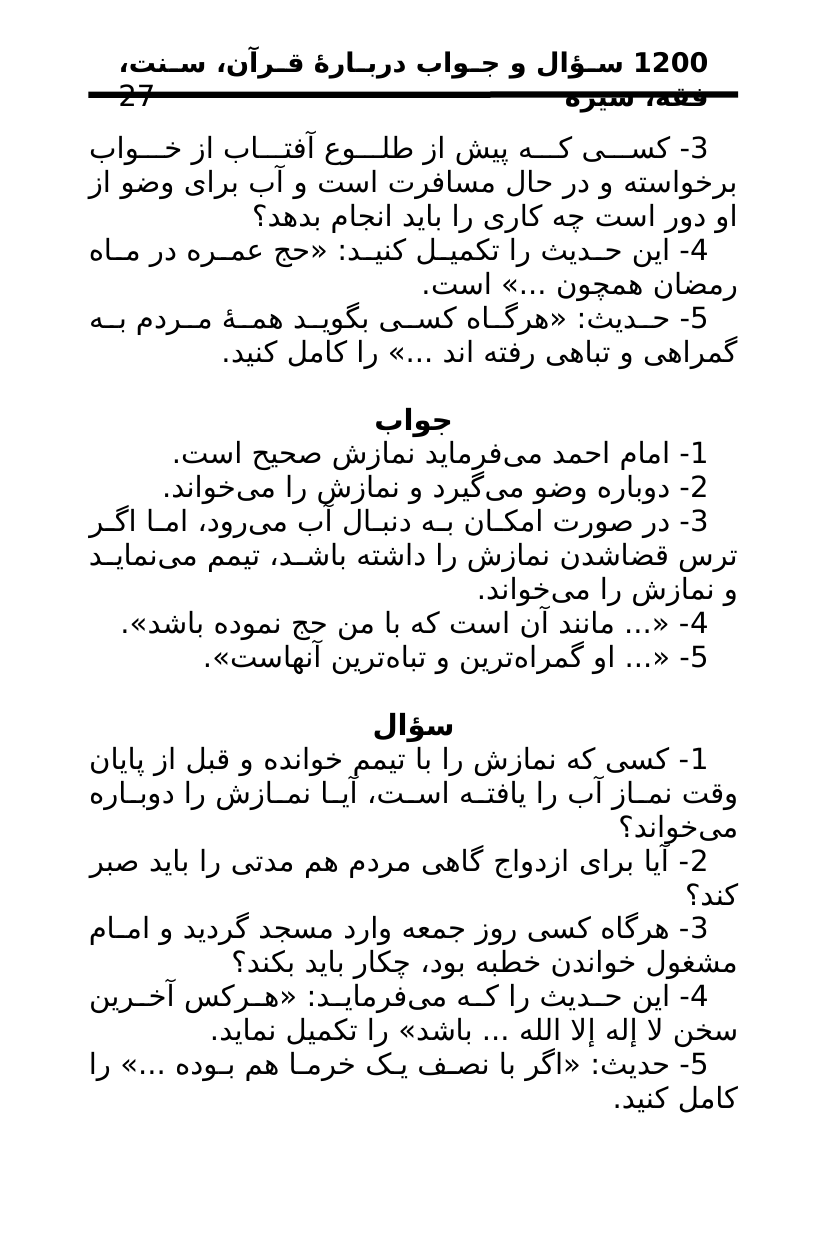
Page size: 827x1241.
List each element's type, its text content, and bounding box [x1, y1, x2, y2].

text 4- این حدیث را تکمیل کنید: «حج عمره در ماه رمضان همچون ...» است. [89, 233, 738, 301]
text 5- حدیث: «اگر با نصف یک خرما هم بوده ...» را کامل کنید. [89, 1048, 738, 1116]
text 3- هرگاه کسی روز جمعه وارد مسجد گردید و امام مشغول خواندن خطبه بود، چکار باید بکند؟ [89, 912, 738, 980]
text 5- حدیث: «هرگاه کسی بگوید همۀ مردم به گمراهی و تباهی رفته اند ...» را کامل کنید. [89, 301, 738, 369]
text 1- امام احمد می‌فرماید نمازش صحیح است. [89, 437, 738, 471]
text 3- در صورت امکان به دنبال آب می‌رود، اما اگر ترس قضاشدن نمازش را داشته باشد، تیمم می‌نماید و نمازش را می‌خواند. [89, 505, 738, 607]
text 1- کسی که نمازش را با تیمم خوانده و قبل از پایان وقت نماز آب را یافته است، آیا نمازش را دوباره می‌خواند؟ [89, 742, 738, 844]
text 2- دوباره وضو می‌گیرد و نمازش را می‌خواند. [89, 471, 738, 505]
text 4- این حدیث را که می‌فرماید: «هرکس آخرین سخن لا إله إلا الله ... باشد» را تکمیل نماید. [89, 980, 738, 1048]
text 4- «... مانند آن است که با من حج نموده باشد». [89, 607, 738, 641]
text سؤال [89, 708, 738, 742]
text 5- «... او گمراه‌ترین و تباه‌ترین آنهاست». [89, 641, 738, 674]
text 3- کسی که پیش از طلوع آفتاب از خواب برخواسته و در حال مسافرت است و آب برای وضو از او دور است چه کاری را باید انجام بدهد؟ [89, 132, 738, 233]
text 2- آیا برای ازدواج گاهی مردم هم مدتی را باید صبر کند؟ [89, 844, 738, 912]
text جواب [89, 403, 738, 437]
